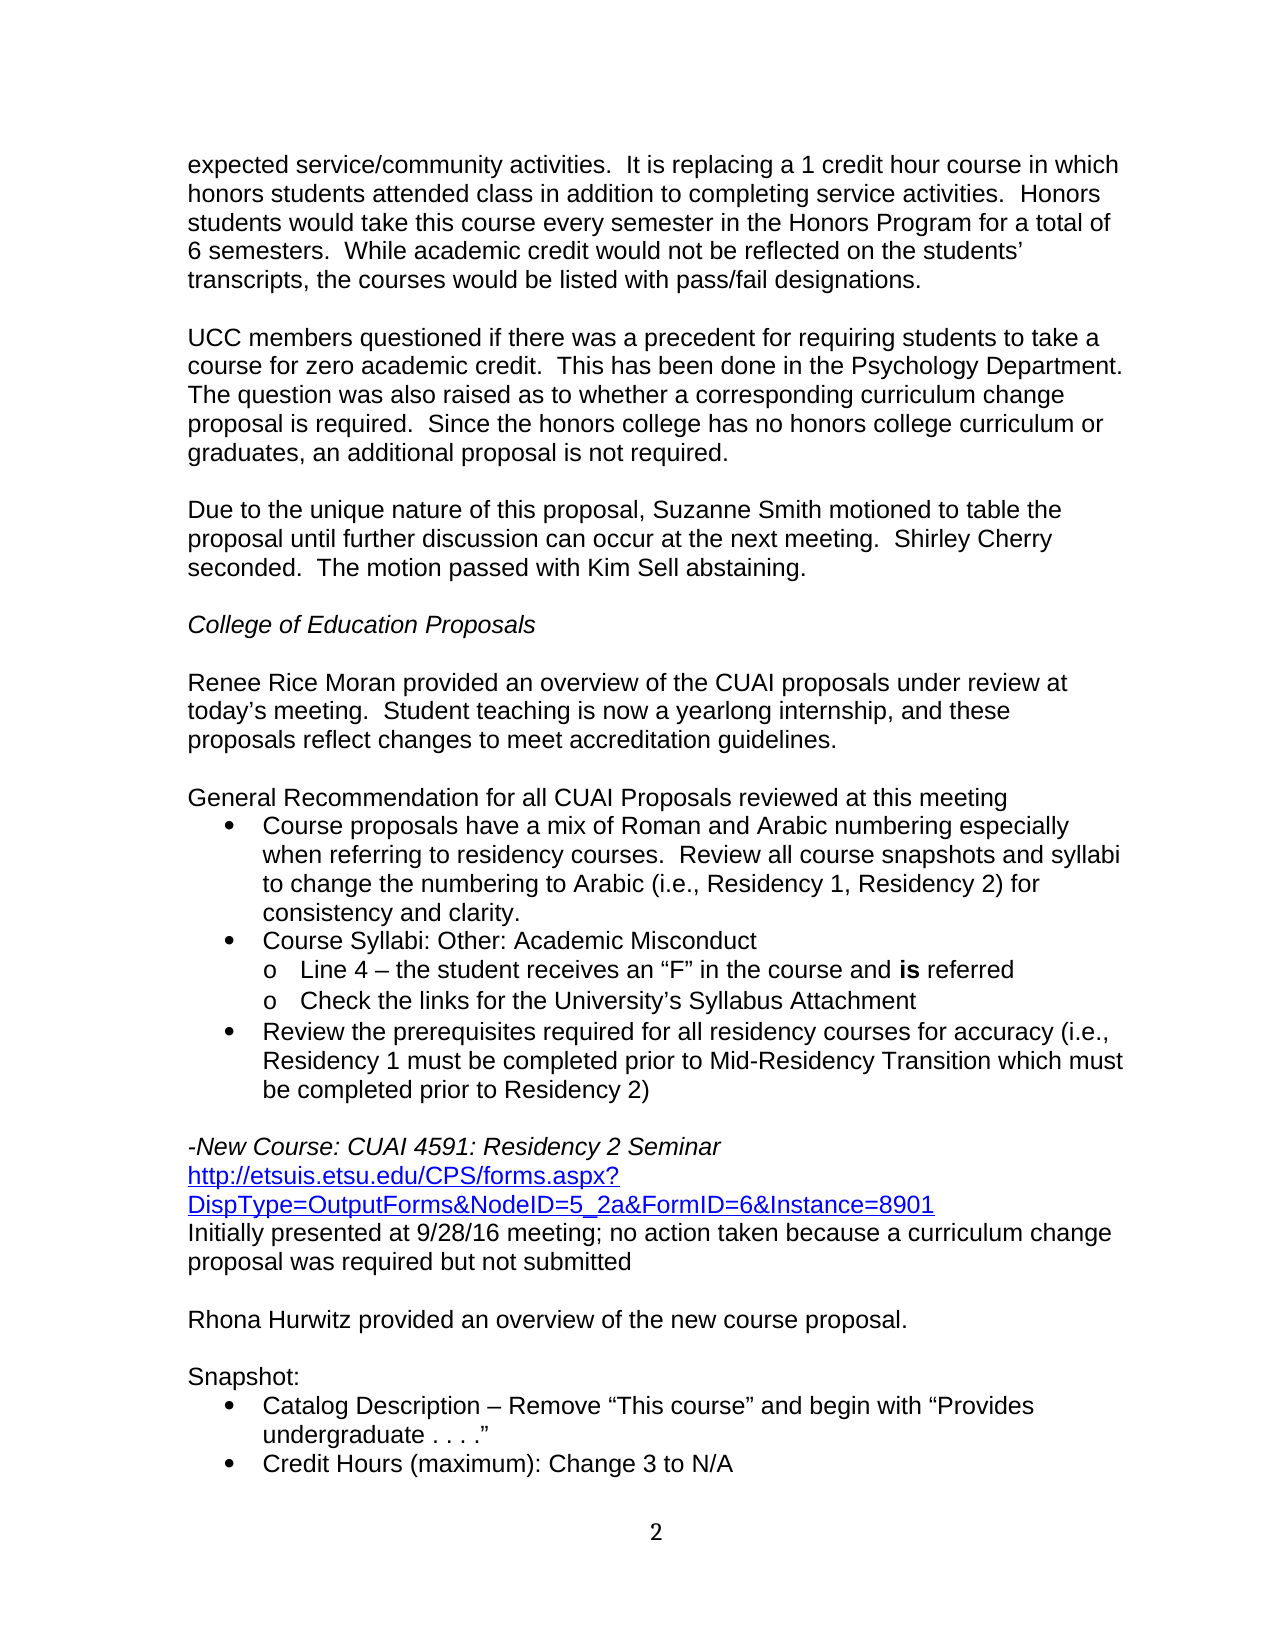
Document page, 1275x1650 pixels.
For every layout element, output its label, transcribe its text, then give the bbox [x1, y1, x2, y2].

list Credit Hours (maximum): Change 3 to N/A [225, 1448, 1125, 1477]
list Course Syllabi: Other: Academic Misconduct [225, 926, 1125, 955]
text http://etsuis.etsu.edu/CPS/forms.aspx?DispType=OutputForms&NodeID=5_2a&FormID=6&Instance=8901 [187, 1161, 1125, 1218]
list Course proposals have a mix of Roman and Arabic numbering especially when referring to residency courses. Review all course snapshots and syllabi to change the numbering to Arabic (i.e., Residency 1, Residency 2) for consistency and clarity. [225, 811, 1125, 926]
list Check the links for the University’s Syllabus Attachment [262, 986, 1125, 1017]
list Catalog Description – Remove “This course” and begin with “Provides undergraduate . . . .” [225, 1391, 1125, 1448]
text General Recommendation for all CUAI Proposals reviewed at this meeting [187, 782, 1125, 811]
text Rhona Hurwitz provided an overview of the new course proposal. [187, 1305, 1125, 1333]
list Line 4 – the student receives an “F” in the course and is referred [262, 955, 1125, 986]
text Due to the unique nature of this proposal, Suzanne Smith motioned to table the proposal until further discussion can occur at the next meeting. Shirley Cherry seconded. The motion passed with Kim Sell abstaining. [187, 495, 1125, 581]
text Initially presented at 9/28/16 meeting; no action taken because a curriculum change proposal was required but not submitted [187, 1218, 1125, 1276]
text Snapshot: [187, 1362, 1125, 1391]
list Review the prerequisites required for all residency courses for accuracy (i.e., Residency 1 must be completed prior to Mid-Residency Transition which must be completed prior to Residency 2) [225, 1017, 1125, 1103]
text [187, 150, 1125, 294]
text Renee Rice Moran provided an overview of the CUAI proposals under review at today’s meeting. Student teaching is now a yearlong internship, and these proposals reflect changes to meet accreditation guidelines. [187, 667, 1125, 754]
text College of Education Proposals [187, 610, 1125, 639]
text -New Course: CUAI 4591: Residency 2 Seminar [187, 1132, 1125, 1161]
text UCC members questioned if there was a precedent for requiring students to take a course for zero academic credit. This has been done in the Psychology Department. The question was also raised as to whether a corresponding curriculum change proposal is required. Since the honors college has no honors college curriculum or graduates, an additional proposal is not required. [187, 322, 1125, 466]
